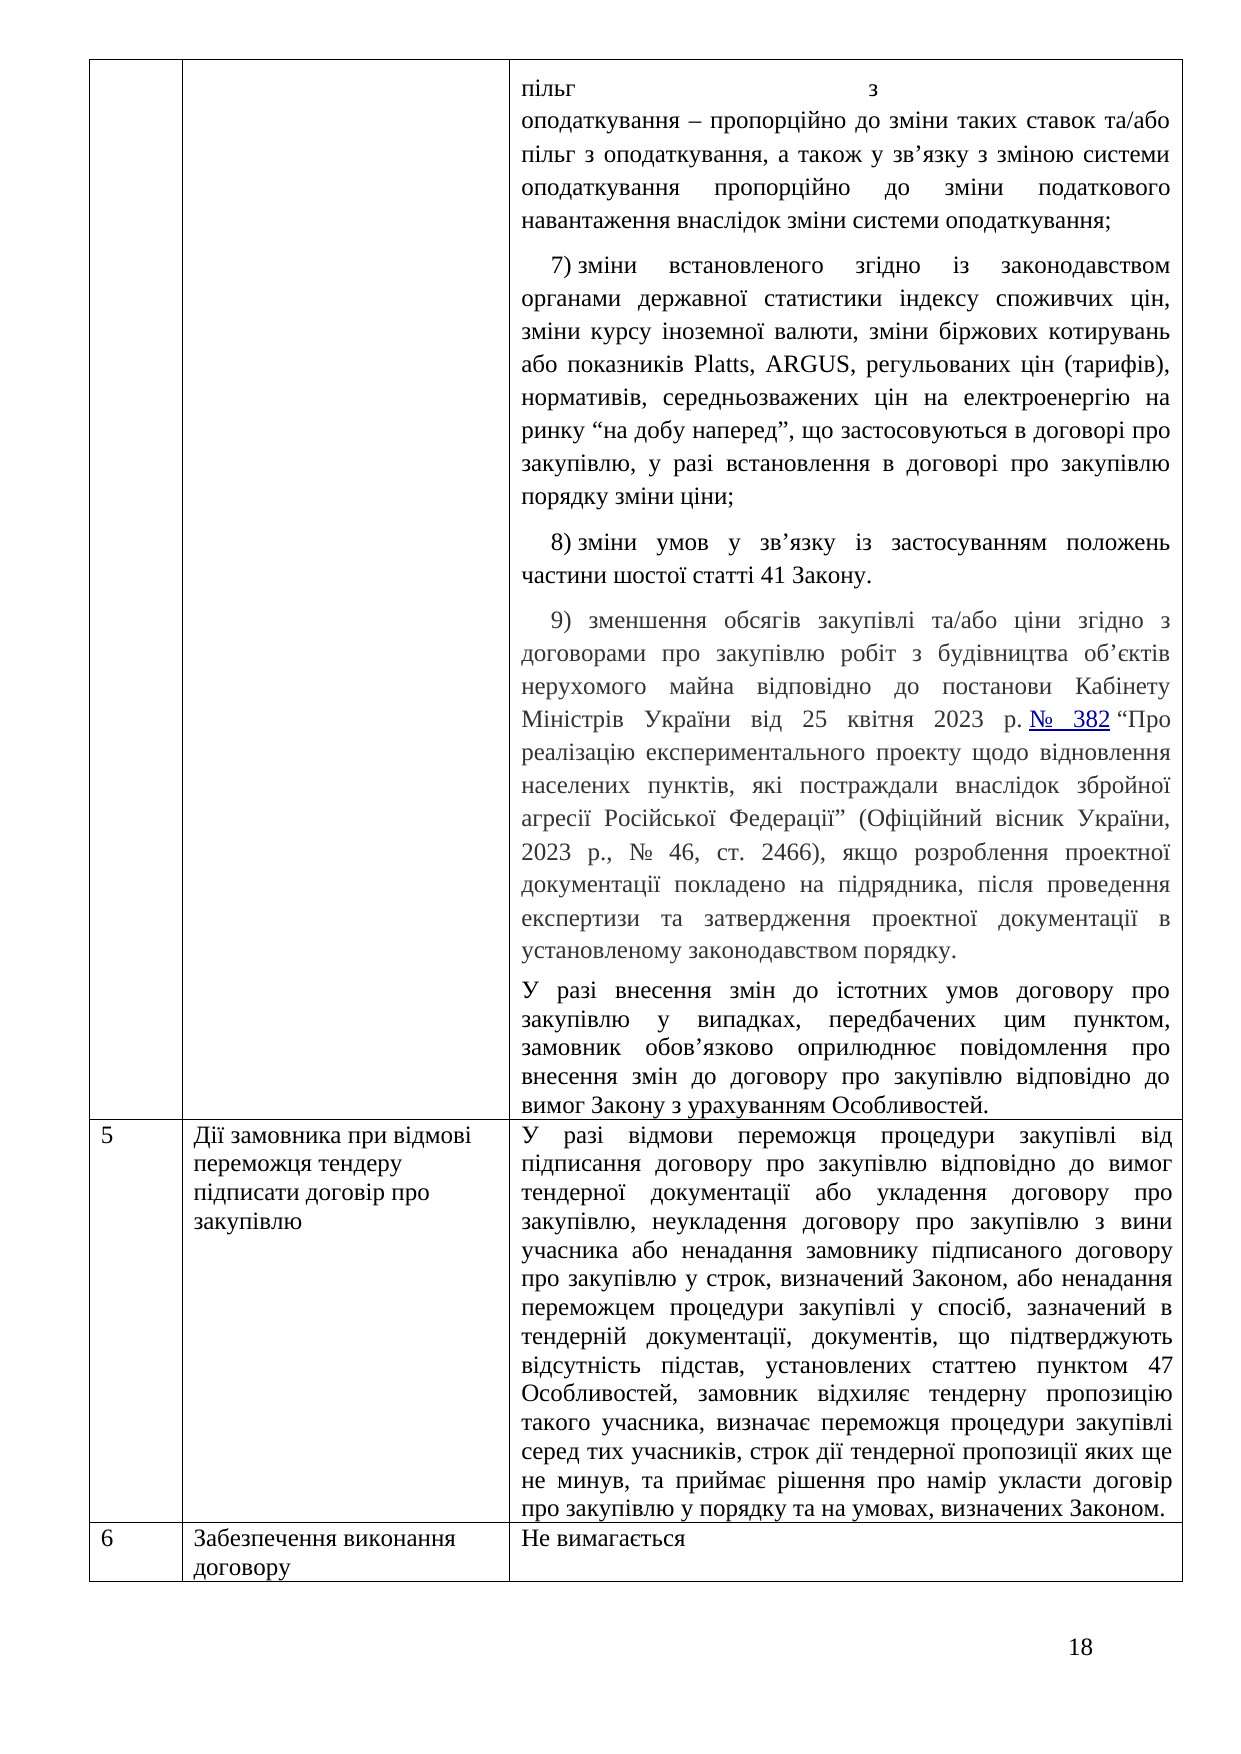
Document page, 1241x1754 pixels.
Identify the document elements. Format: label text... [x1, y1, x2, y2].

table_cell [183, 60, 509, 1119]
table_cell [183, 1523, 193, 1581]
table_cell 6 [90, 1523, 182, 1581]
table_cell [510, 60, 1182, 1119]
table_cell Дії замовника при відмові переможця тендеру підписати договір про закупівлю [183, 1120, 509, 1522]
table_cell Не вимагається [510, 1523, 1182, 1581]
table_cell 4 [90, 60, 182, 1119]
table_cell Забезпечення виконання договору [291, 1523, 509, 1581]
table_cell 5 [90, 1120, 182, 1522]
table_cell У разі відмови переможця процедури закупівлі від підписання договору про закупівлю відповідно до вимог тендерної документації або укладення договору про закупівлю, неукладення договору про закупівлю з вини учасника або ненадання замовнику підписаного договору про закупівлю у строк, визначений Законом, або ненадання переможцем процедури закупівлі у спосіб, зазначений в тендерній документації, документів, що підтверджують відсутність підстав, установлених статтею пунктом 47 Особливостей, замовник відхиляє тендерну пропозицію такого учасника, визначає переможця процедури закупівлі серед тих учасників, строк дії тендерної пропозиції яких ще не минув, та приймає рішення про намір укласти договір про закупівлю у порядку та на умовах, визначених Законом. [510, 1120, 1182, 1522]
